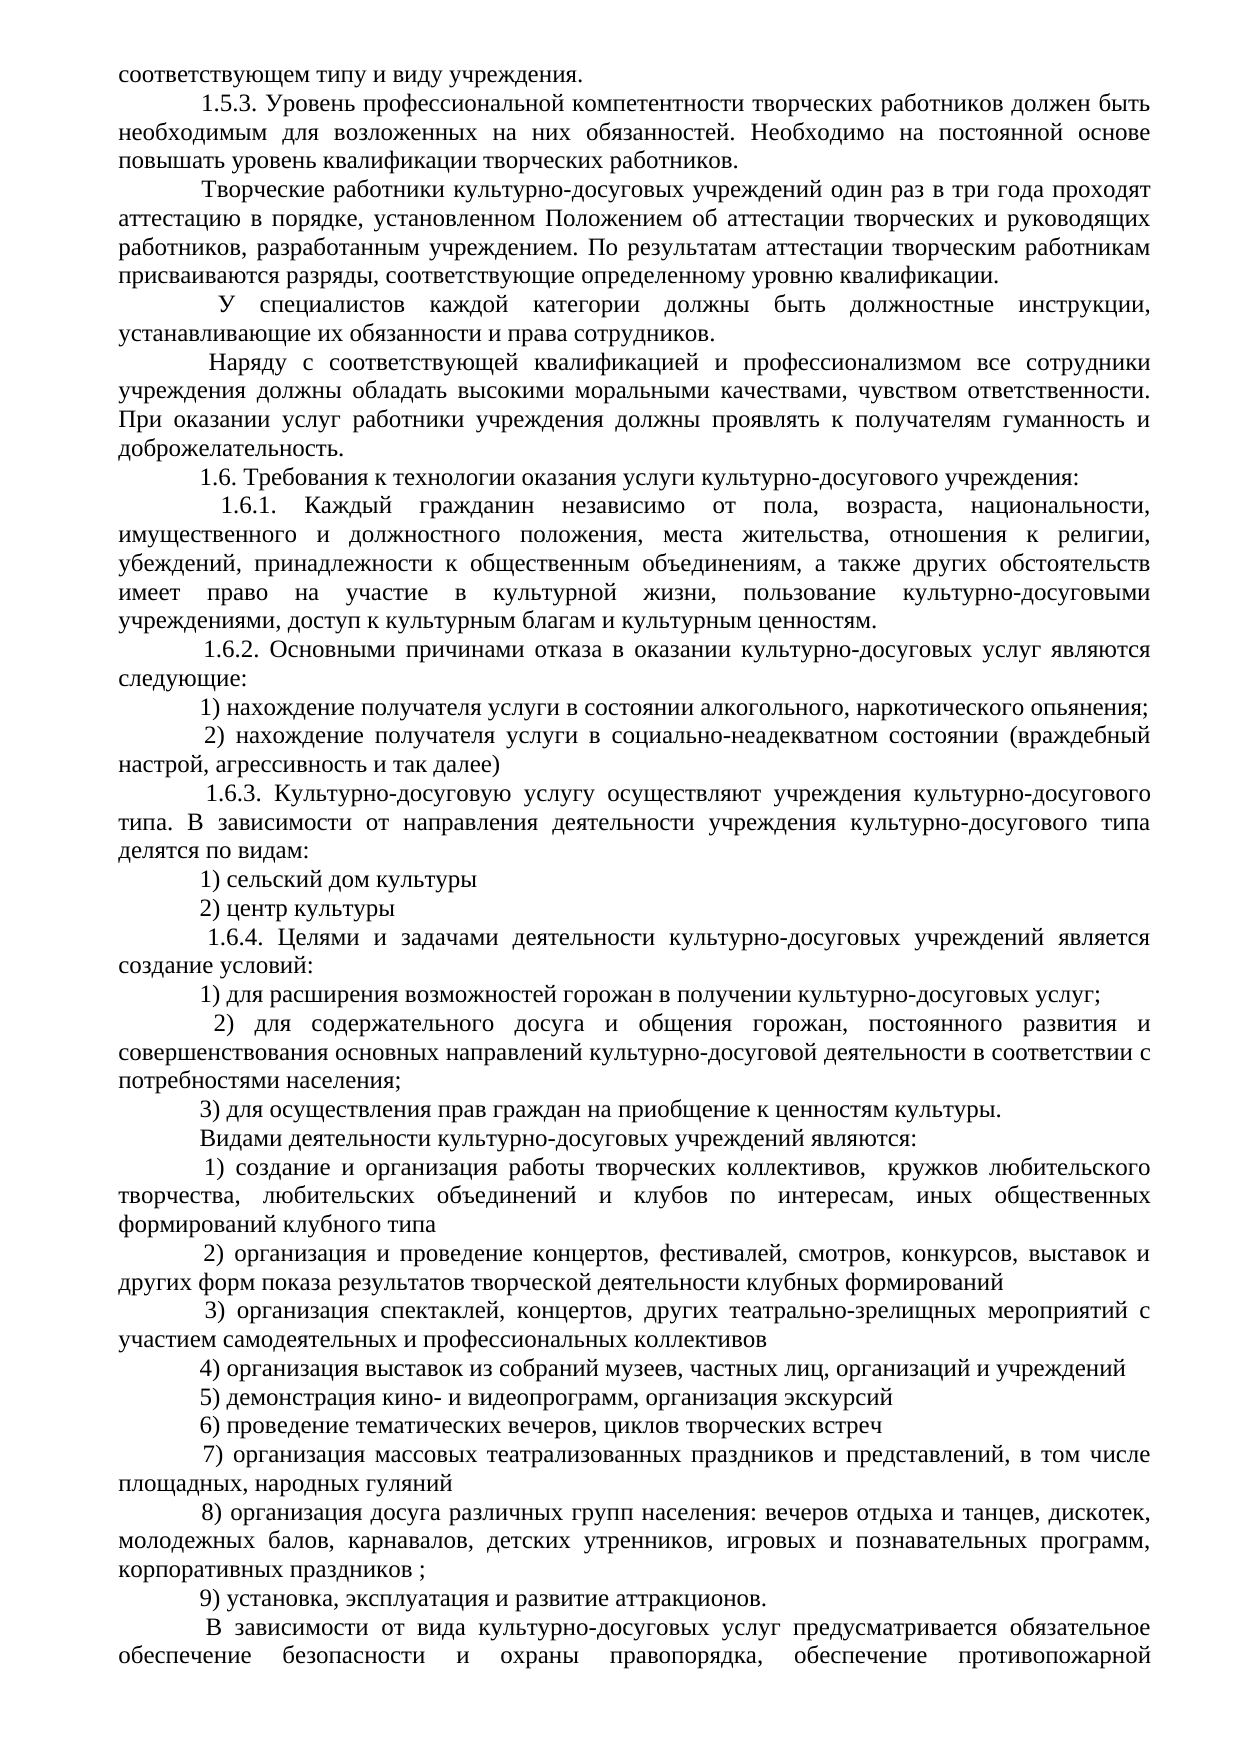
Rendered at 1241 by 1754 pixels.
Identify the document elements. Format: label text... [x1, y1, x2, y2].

text 6) проведение тематических вечеров, циклов творческих встреч [118, 1410, 1152, 1439]
text 7) организация массовых театрализованных праздников и представлений, в том числе площадных, народных гуляний [118, 1439, 1152, 1497]
text 1) создание и организация работы творческих коллективов, кружков любительского творчества, любительских объединений и клубов по интересам, иных общественных формирований клубного типа [118, 1152, 1152, 1238]
text У специалистов каждой категории должны быть должностные инструкции, устанавливающие их обязанности и права сотрудников. [118, 289, 1152, 347]
text Видами деятельности культурно-досуговых учреждений являются: [118, 1123, 1152, 1152]
text 2) центр культуры [118, 893, 1152, 922]
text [118, 59, 1152, 88]
text 9) установка, эксплуатация и развитие аттракционов. [118, 1583, 1152, 1612]
text 5) демонстрация кино- и видеопрограмм, организация экскурсий [118, 1382, 1152, 1410]
text 1.6.2. Основными причинами отказа в оказании культурно-досуговых услуг являются следующие: [118, 634, 1152, 692]
text 2) нахождение получателя услуги в социально-неадекватном состоянии (враждебный настрой, агрессивность и так далее) [118, 720, 1152, 778]
text 1) сельский дом культуры [118, 864, 1152, 893]
text 1.6.1. Каждый гражданин независимо от пола, возраста, национальности, имущественного и должностного положения, места жительства, отношения к религии, убеждений, принадлежности к общественным объединениям, а также других обстоятельств имеет право на участие в культурной жизни, пользование культурно-досуговыми учреждениями, доступ к культурным благам и культурным ценностям. [118, 490, 1152, 634]
text 1.5.3. Уровень профессиональной компетентности творческих работников должен быть необходимым для возложенных на них обязанностей. Необходимо на постоянной основе повышать уровень квалификации творческих работников. [118, 88, 1152, 174]
text 1.6. Требования к технологии оказания услуги культурно-досугового учреждения: [118, 462, 1152, 490]
text 3) для осуществления прав граждан на приобщение к ценностям культуры. [118, 1094, 1152, 1123]
text 1) нахождение получателя услуги в состоянии алкогольного, наркотического опьянения; [118, 692, 1152, 720]
text Творческие работники культурно-досуговых учреждений один раз в три года проходят аттестацию в порядке, установленном Положением об аттестации творческих и руководящих работников, разработанным учреждением. По результатам аттестации творческим работникам присваиваются разряды, соответствующие определенному уровню квалификации. [118, 174, 1152, 289]
text 2) для содержательного досуга и общения горожан, постоянного развития и совершенствования основных направлений культурно-досуговой деятельности в соответствии с потребностями населения; [118, 1008, 1152, 1094]
text 4) организация выставок из собраний музеев, частных лиц, организаций и учреждений [118, 1353, 1152, 1382]
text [118, 1612, 1152, 1669]
text Наряду с соответствующей квалификацией и профессионализмом все сотрудники учреждения должны обладать высокими моральными качествами, чувством ответственности. При оказании услуг работники учреждения должны проявлять к получателям гуманность и доброжелательность. [118, 347, 1152, 462]
text 3) организация спектаклей, концертов, других театрально-зрелищных мероприятий с участием самодеятельных и профессиональных коллективов [118, 1295, 1152, 1353]
text 1.6.4. Целями и задачами деятельности культурно-досуговых учреждений является создание условий: [118, 922, 1152, 979]
text 8) организация досуга различных групп населения: вечеров отдыха и танцев, дискотек, молодежных балов, карнавалов, детских утренников, игровых и познавательных программ, корпоративных праздников ; [118, 1497, 1152, 1583]
text 1.6.3. Культурно-досуговую услугу осуществляют учреждения культурно-досугового типа. В зависимости от направления деятельности учреждения культурно-досугового типа делятся по видам: [118, 778, 1152, 864]
text 2) организация и проведение концертов, фестивалей, смотров, конкурсов, выставок и других форм показа результатов творческой деятельности клубных формирований [118, 1238, 1152, 1295]
text 1) для расширения возможностей горожан в получении культурно-досуговых услуг; [118, 979, 1152, 1008]
